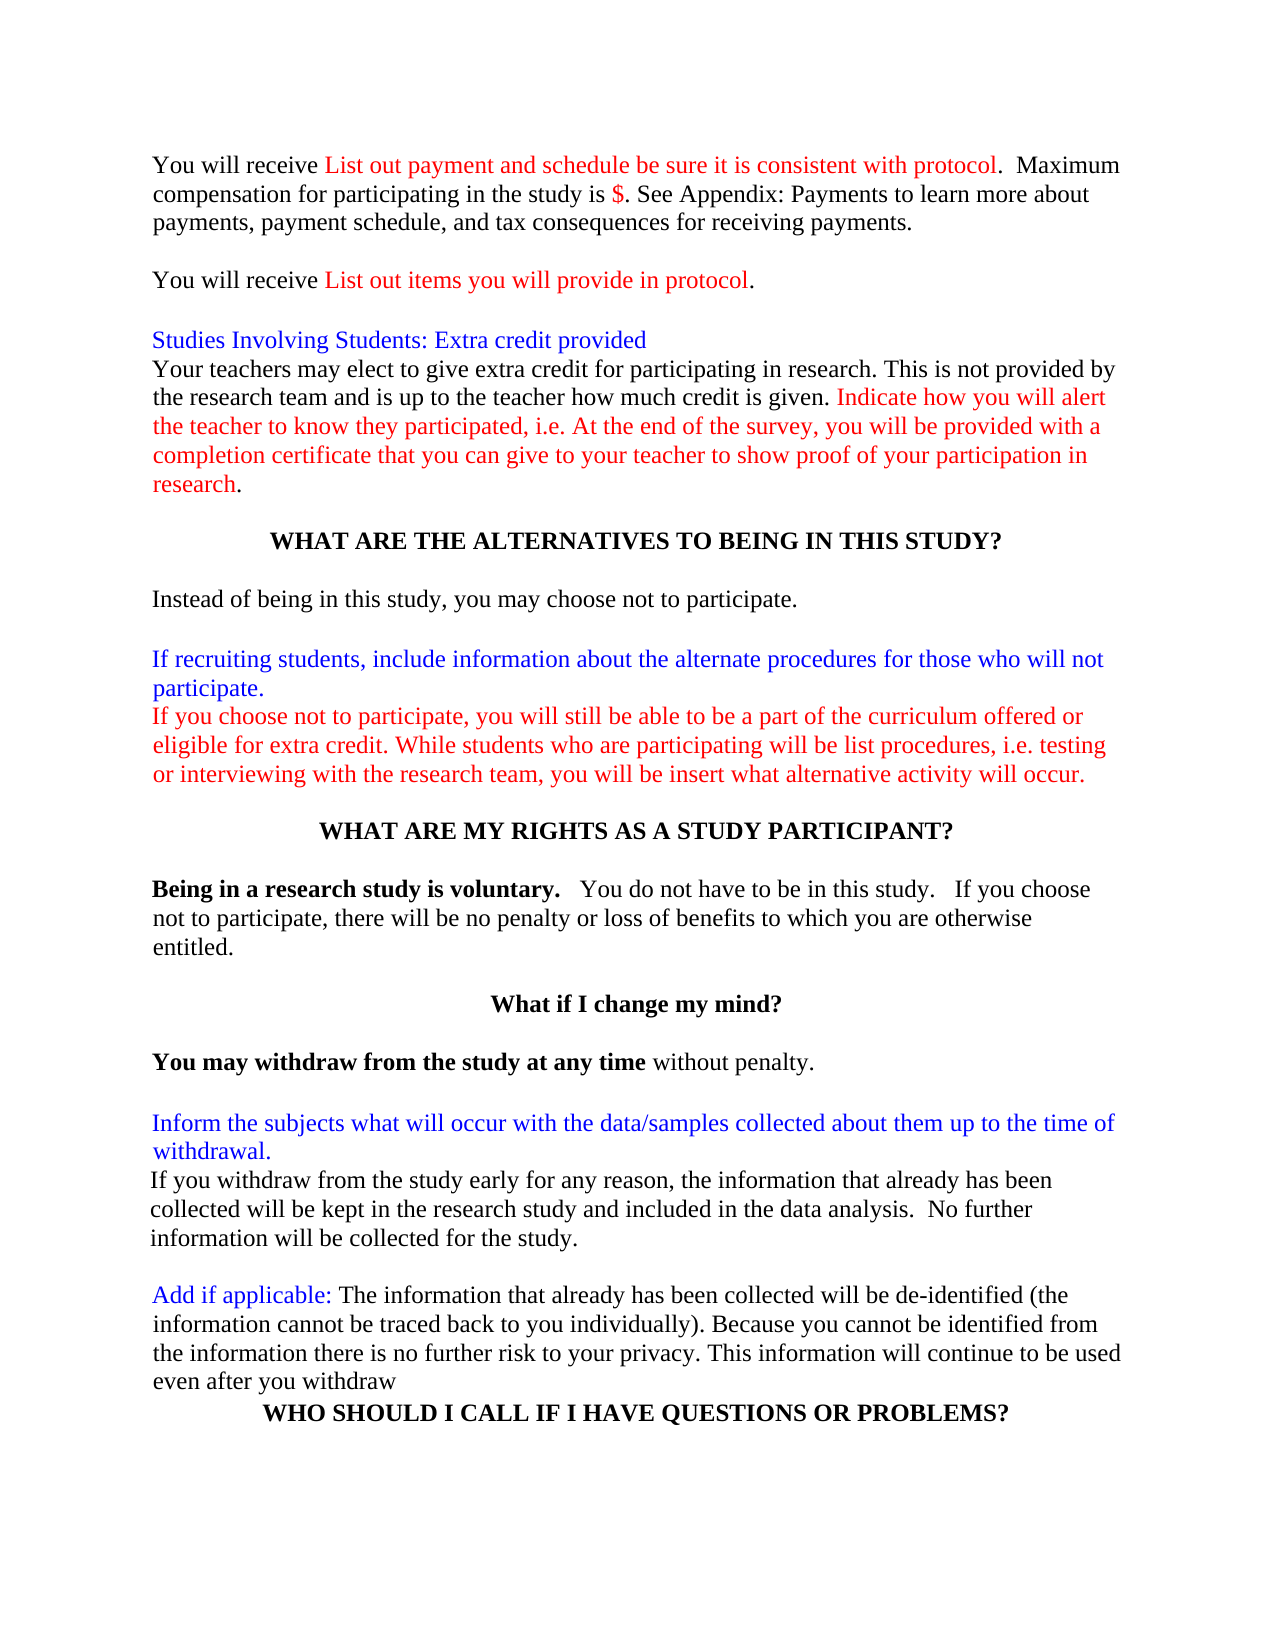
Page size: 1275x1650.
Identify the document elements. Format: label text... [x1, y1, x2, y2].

text You will receive List out items you will provide in protocol. [152, 265, 1125, 294]
text Instead of being in this study, you may choose not to participate. [152, 584, 1125, 613]
text Add if applicable: The information that already has been collected will be de-identified (the information cannot be traced back to you individually). Because you cannot be identified from the information there is no further risk to your privacy. This information will continue to be used even after you withdraw [152, 1280, 1125, 1395]
text You will receive List out payment and schedule be sure it is consistent with protocol. Maximum compensation for participating in the study is $. See Appendix: Payments to learn more about payments, payment schedule, and tax consequences for receiving payments. [152, 150, 1125, 236]
text Your teachers may elect to give extra credit for participating in research. This is not provided by the research team and is up to the teacher how much credit is given. Indicate how you will alert the teacher to know they participated, i.e. At the end of the survey, you will be provided with a completion certificate that you can give to your teacher to show proof of your participation in research. [152, 354, 1125, 497]
text Studies Involving Students: Extra credit provided [152, 325, 1125, 354]
text If you choose not to participate, you will still be able to be a part of the curriculum offered or eligible for extra credit. While students who are participating will be list procedures, i.e. testing or interviewing with the research team, you will be insert what alternative activity will occur. [152, 701, 1125, 788]
text WHAT ARE THE ALTERNATIVES TO BEING IN THIS STUDY? [154, 526, 1124, 555]
text If you withdraw from the study early for any reason, the information that already has been collected will be kept in the research study and included in the data analysis. No further information will be collected for the study. [150, 1165, 1125, 1251]
text Inform the subjects what will occur with the data/samples collected about them up to the time of withdrawal. [152, 1108, 1125, 1165]
text What if I change my mind? [154, 989, 1124, 1018]
text Being in a research study is voluntary. You do not have to be in this study. If you choose not to participate, there will be no penalty or loss of benefits to which you are otherwise entitled. [152, 874, 1125, 960]
text WHAT ARE MY RIGHTS AS A STUDY PARTICIPANT? [154, 816, 1124, 845]
text You may withdraw from the study at any time without penalty. [152, 1047, 1125, 1076]
text WHO SHOULD I CALL IF I HAVE QUESTIONS OR PROBLEMS? [154, 1398, 1124, 1427]
text If recruiting students, include information about the alternate procedures for those who will not participate. [152, 644, 1125, 701]
